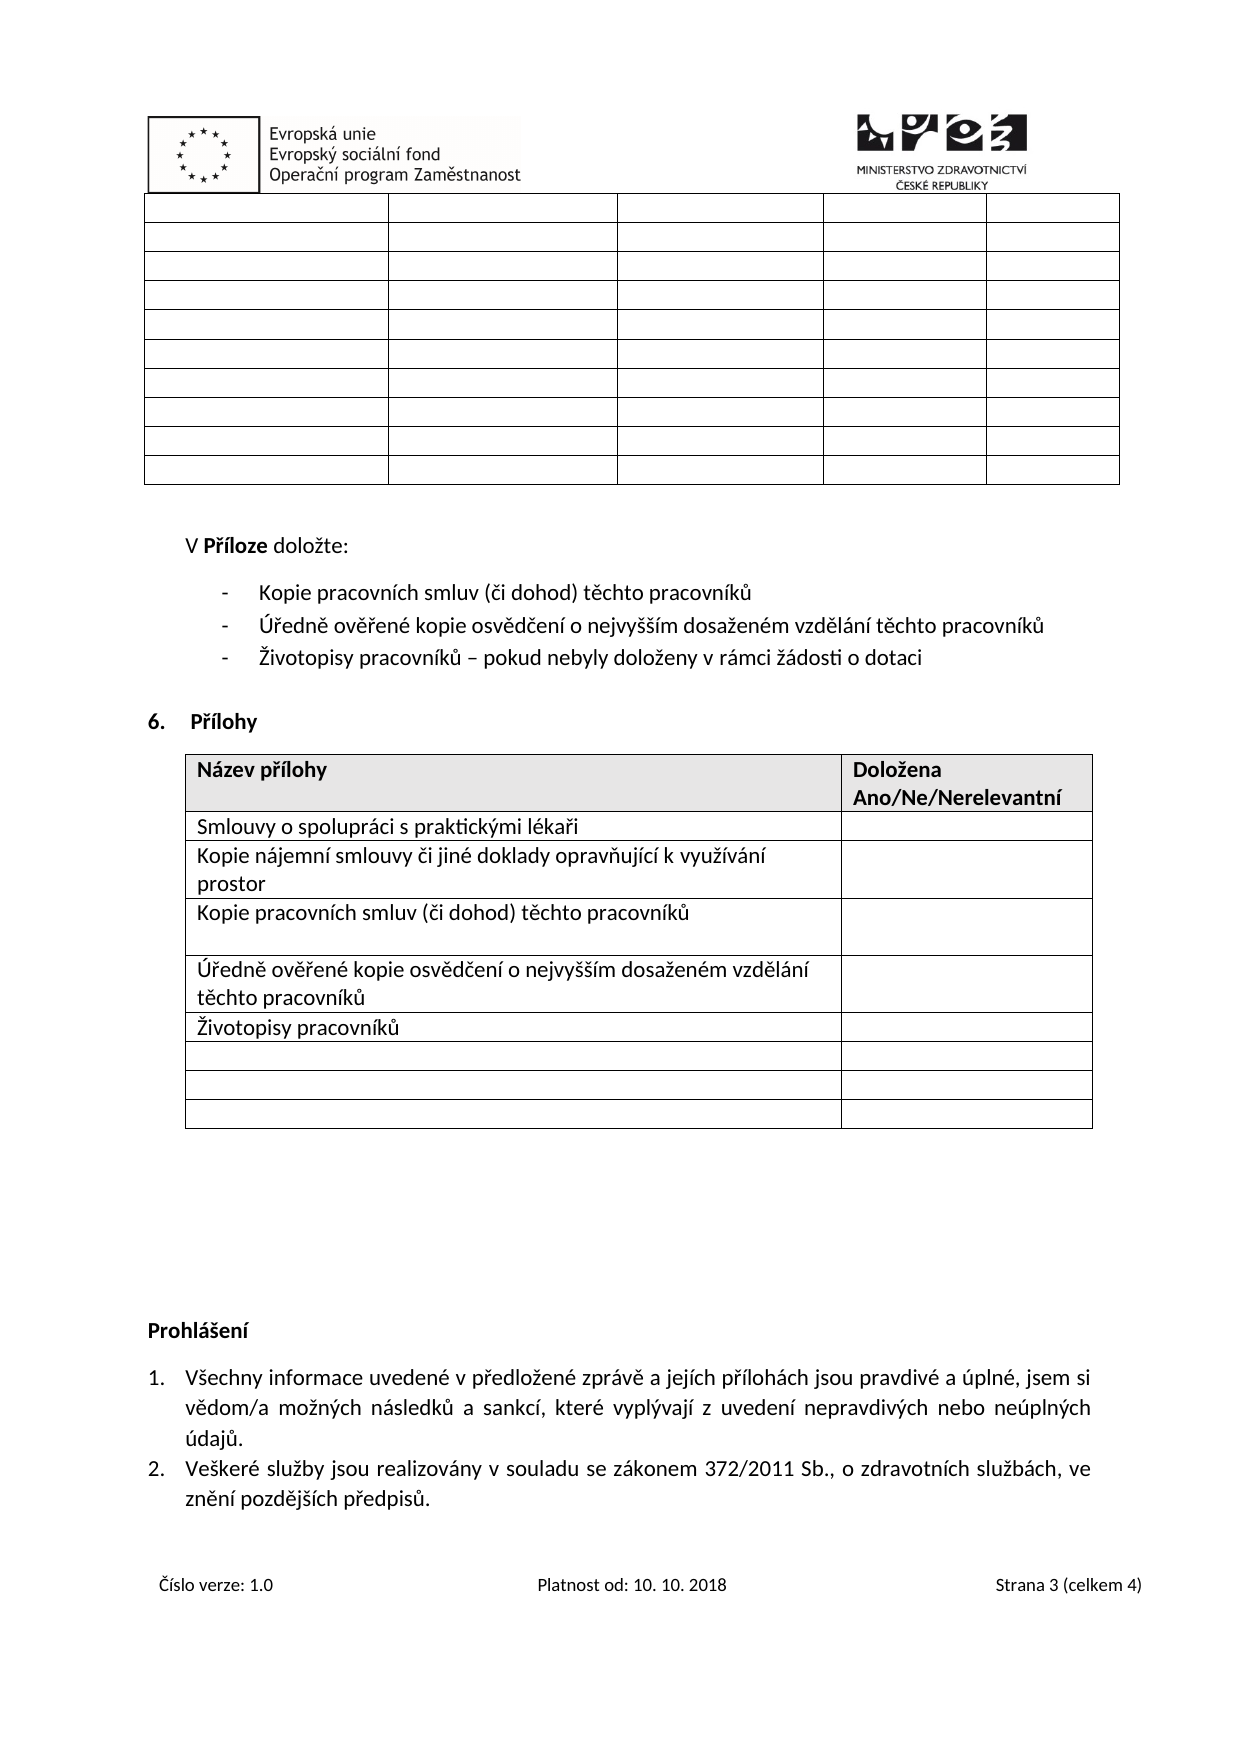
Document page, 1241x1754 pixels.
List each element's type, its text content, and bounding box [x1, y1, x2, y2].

table_cell [389, 340, 617, 367]
table_cell [824, 340, 986, 367]
table_cell [824, 369, 986, 397]
table_cell [618, 398, 823, 426]
table_cell Smlouvy o spolupráci s praktickými lékaři [186, 812, 841, 840]
table_cell [618, 369, 823, 397]
table_cell [186, 1071, 841, 1099]
list Životopisy pracovníků – pokud nebyly doloženy v rámci žádosti o dotaci [221, 643, 1085, 671]
table_cell [389, 194, 617, 222]
table_cell [618, 223, 823, 251]
table_cell [618, 427, 823, 455]
table_cell [145, 310, 388, 338]
table_cell [987, 252, 1119, 280]
list Veškeré služby jsou realizovány v souladu se zákonem 372/2011 Sb., o zdravotních službách, ve znění pozdějších předpisů. [148, 1454, 1093, 1512]
table_cell [145, 456, 388, 484]
table_cell [824, 194, 986, 222]
table_cell [389, 310, 617, 338]
list Všechny informace uvedené v předložené zprávě a jejích přílohách jsou pravdivé a úplné, jsem si vědom/a možných následků a sankcí, které vyplývají z uvedení nepravdivých nebo neúplných údajů. [148, 1363, 1093, 1452]
table_cell [618, 281, 823, 309]
table_cell [618, 456, 823, 484]
table_cell [842, 1042, 1092, 1070]
table_cell [145, 340, 388, 367]
table_cell [186, 1100, 841, 1128]
table_cell [824, 281, 986, 309]
table_cell [145, 223, 388, 251]
table_cell [987, 369, 1119, 397]
table_cell [987, 340, 1119, 367]
table_cell [987, 398, 1119, 426]
table_cell [145, 281, 388, 309]
table_cell [145, 194, 388, 222]
table_cell [824, 223, 986, 251]
text V Příloze doložte: [148, 532, 1093, 560]
list Kopie pracovních smluv (či dohod) těchto pracovníků [221, 578, 1085, 607]
table_header Název přílohy [186, 755, 841, 811]
table_cell [824, 252, 986, 280]
table_cell [618, 310, 823, 338]
list Úředně ověřené kopie osvědčení o nejvyšším dosaženém vzdělání těchto pracovníků [221, 611, 1085, 639]
table_cell [618, 194, 823, 222]
table_cell [618, 340, 823, 367]
table_cell [145, 398, 388, 426]
table_cell Kopie pracovních smluv (či dohod) těchto pracovníků [186, 899, 841, 954]
table_cell [842, 841, 1092, 897]
table_cell Úředně ověřené kopie osvědčení o nejvyšším dosaženém vzdělání těchto pracovníků [186, 956, 841, 1012]
picture [831, 101, 1057, 193]
table_cell [987, 281, 1119, 309]
table_cell [842, 1071, 1092, 1099]
table_cell [842, 1013, 1092, 1041]
table_cell [389, 398, 617, 426]
table_cell [145, 369, 388, 397]
table_cell [824, 310, 986, 338]
table_cell [842, 899, 1092, 954]
list Přílohy [148, 707, 1093, 735]
picture [147, 116, 521, 193]
table_cell [987, 427, 1119, 455]
table_cell [987, 456, 1119, 484]
table_cell Kopie nájemní smlouvy či jiné doklady opravňující k využívání prostor [186, 841, 841, 897]
table_cell [389, 369, 617, 397]
table_cell [389, 223, 617, 251]
table_cell [389, 281, 617, 309]
table_cell [824, 427, 986, 455]
table_cell [389, 456, 617, 484]
table_cell [987, 223, 1119, 251]
table_cell [186, 1042, 841, 1070]
table_cell [389, 427, 617, 455]
table_cell [145, 252, 388, 280]
table_cell [824, 456, 986, 484]
table_cell Životopisy pracovníků [186, 1013, 841, 1041]
table_cell [824, 398, 986, 426]
table_cell [987, 310, 1119, 338]
table_cell [145, 427, 388, 455]
table_cell [842, 1100, 1092, 1128]
table_cell [842, 812, 1092, 840]
table_header Doložena Ano/Ne/Nerelevantní [842, 755, 1092, 811]
table_cell [987, 194, 1119, 222]
table_cell [389, 252, 617, 280]
table_cell [842, 956, 1092, 1012]
table_cell [618, 252, 823, 280]
text Prohlášení [148, 1316, 1093, 1344]
